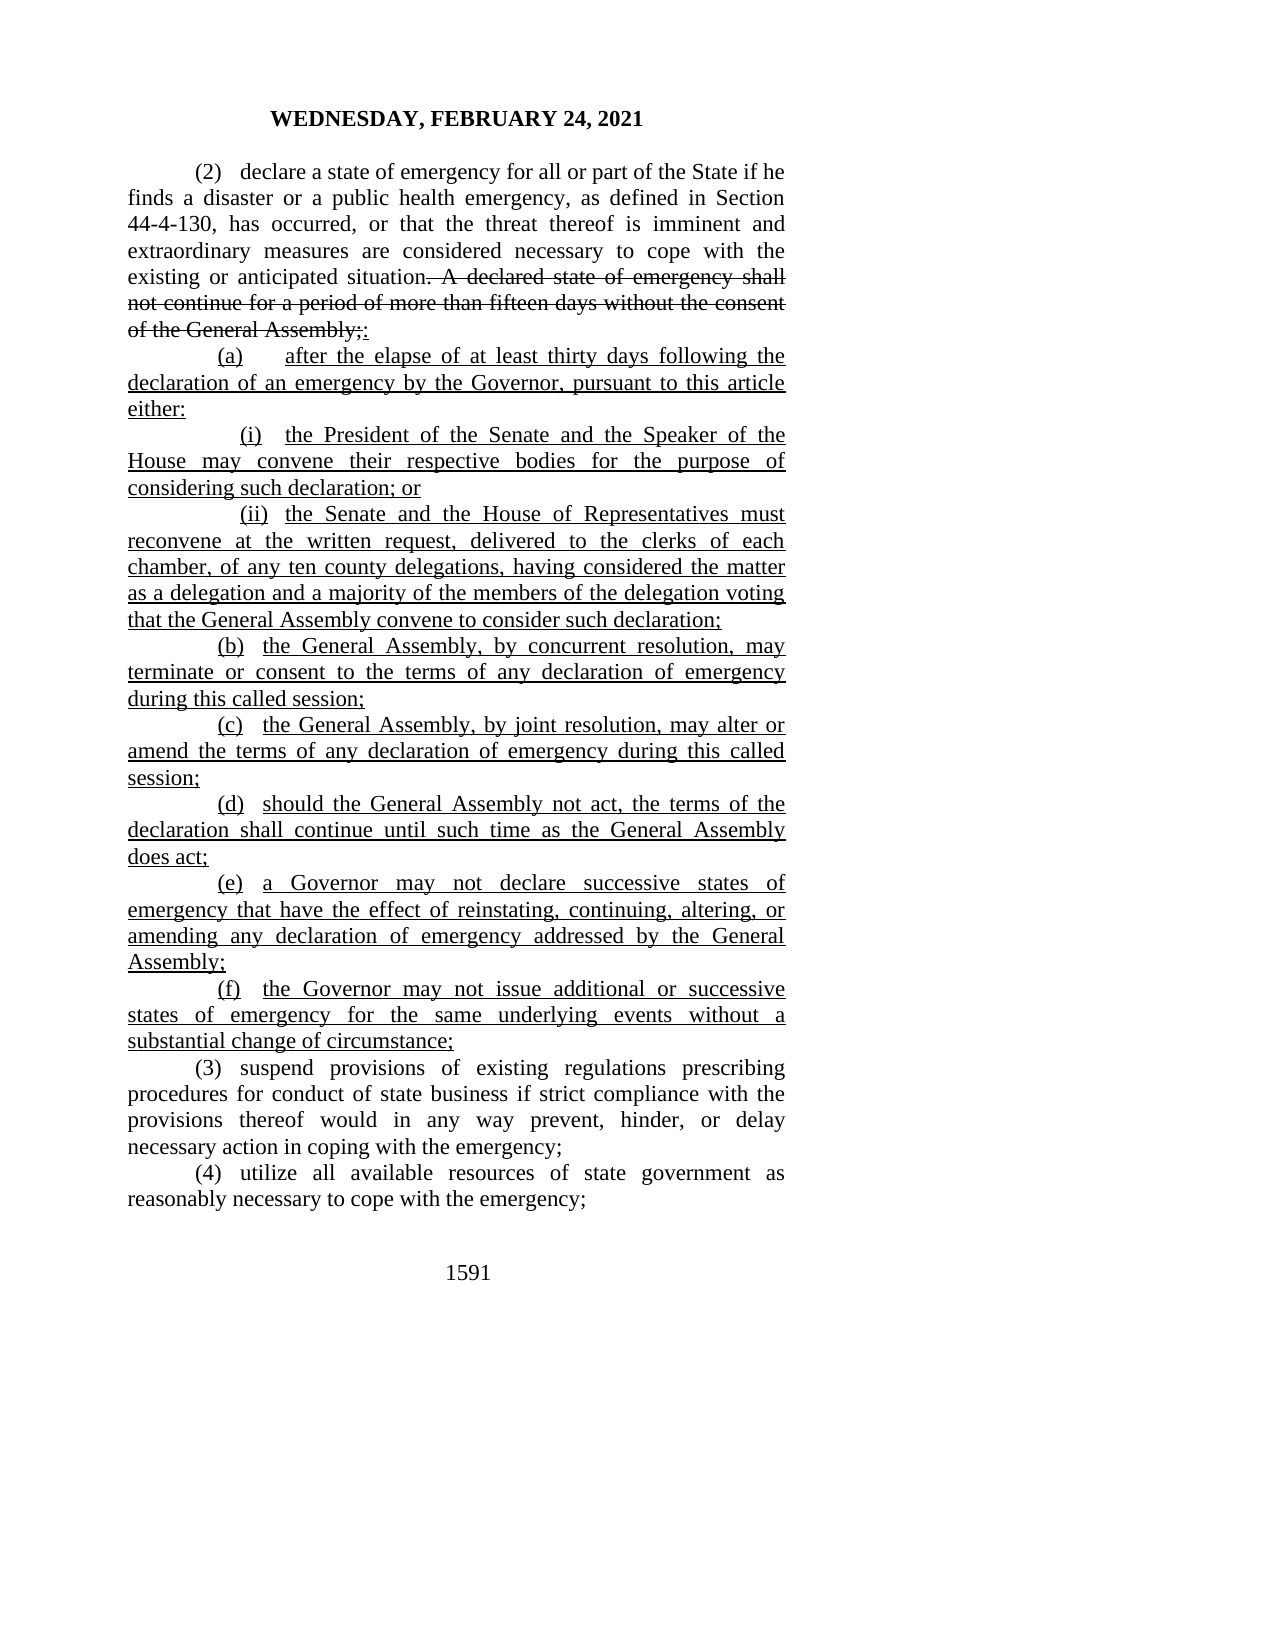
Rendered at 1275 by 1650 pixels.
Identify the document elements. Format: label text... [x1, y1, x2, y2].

text (c) the General Assembly, by joint resolution, may alter or amend the terms of any declaration of emergency during this called session; [127, 711, 786, 760]
text (f) the Governor may not issue additional or successive states of emergency for the same underlying events without a substantial change of circumstance; [127, 1025, 786, 1054]
text (d) should the General Assembly not act, the terms of the declaration shall continue until such time as the General Assembly does act; [127, 840, 786, 869]
text (e) a Governor may not declare successive states of emergency that have the effect of reinstating, continuing, altering, or amending any declaration of emergency addressed by the General Assembly; [127, 869, 786, 919]
text (ii) the Senate and the House of Representatives must reconvene at the written request, delivered to the clerks of each chamber, of any ten county delegations, having considered the matter as a delegation and a majority of the members of the delegation voting that the General Assembly convene to consider such declaration; [127, 500, 786, 550]
text (4) utilize all available resources of state government as reasonably necessary to cope with the emergency; [127, 1159, 786, 1212]
text (c) the General Assembly, by joint resolution, may alter or amend the terms of any declaration of emergency during this called session; [127, 761, 786, 790]
text (i) the President of the Senate and the Speaker of the House may convene their respective bodies for the purpose of considering such declaration; or [127, 421, 786, 470]
text (e) a Governor may not declare successive states of emergency that have the effect of reinstating, continuing, altering, or amending any declaration of emergency addressed by the General Assembly; [127, 920, 786, 945]
text (b) the General Assembly, by concurrent resolution, may terminate or consent to the terms of any declaration of emergency during this called session; [127, 632, 786, 681]
text (e) a Governor may not declare successive states of emergency that have the effect of reinstating, continuing, altering, or amending any declaration of emergency addressed by the General Assembly; [127, 946, 786, 975]
text (f) the Governor may not issue additional or successive states of emergency for the same underlying events without a substantial change of circumstance; [127, 975, 786, 1024]
text (a) after the elapse of at least thirty days following the declaration of an emergency by the Governor, pursuant to this article either: [127, 392, 786, 421]
text (b) the General Assembly, by concurrent resolution, may terminate or consent to the terms of any declaration of emergency during this called session; [127, 682, 786, 711]
text (2) declare a state of emergency for all or part of the State if he finds a disaster or a public health emergency, as defined in Section 44-4-130, has occurred, or that the threat thereof is imminent and extraordinary measures are considered necessary to cope with the existing or anticipated situation. A declared state of emergency shall not continue for a period of more than fifteen days without the consent of the General Assembly;: [127, 158, 786, 304]
text (d) should the General Assembly not act, the terms of the declaration shall continue until such time as the General Assembly does act; [127, 790, 786, 839]
text (a) after the elapse of at least thirty days following the declaration of an emergency by the Governor, pursuant to this article either: [127, 342, 786, 391]
text (3) suspend provisions of existing regulations prescribing procedures for conduct of state business if strict compliance with the provisions thereof would in any way prevent, hinder, or delay necessary action in coping with the emergency; [127, 1054, 786, 1159]
text (i) the President of the Senate and the Speaker of the House may convene their respective bodies for the purpose of considering such declaration; or [127, 471, 786, 500]
